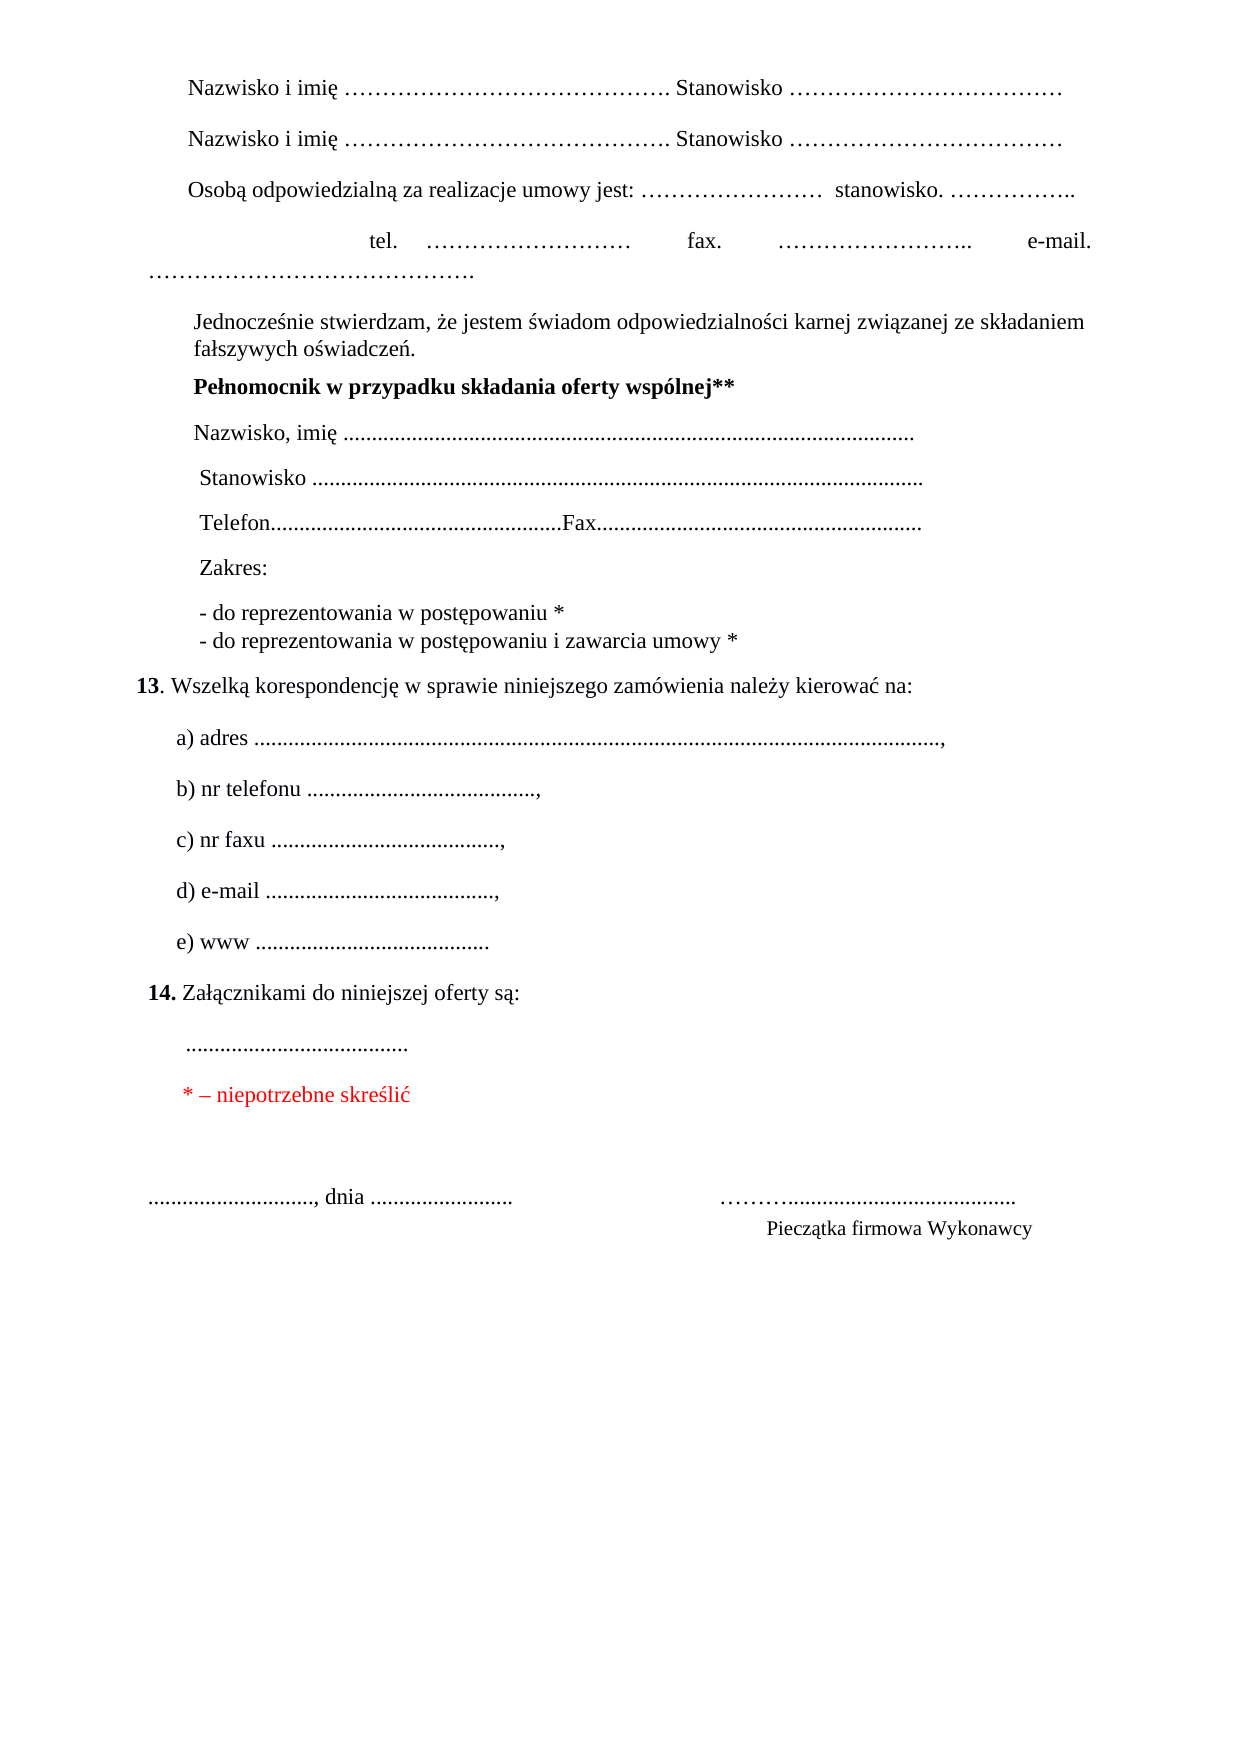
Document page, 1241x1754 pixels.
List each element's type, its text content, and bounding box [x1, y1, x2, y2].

text - do reprezentowania w postępowaniu * - do reprezentowania w postępowaniu i zawarcia umowy * [148, 599, 1093, 654]
text Telefon...................................................Fax......................................................... [148, 509, 1093, 535]
text Nazwisko i imię ……………………………………. Stanowisko ……………………………… [148, 125, 1093, 151]
text c) nr faxu ........................................, [148, 826, 1093, 852]
text Osobą odpowiedzialną za realizacje umowy jest: …………………… stanowisko. …………….. [148, 176, 1093, 202]
text Stanowisko ........................................................................................................... [148, 464, 1093, 490]
text ....................................... [162, 1030, 1093, 1056]
text ............................., dnia ......................... ………........................................ Pieczątka firmowa Wykonawcy [148, 1183, 1093, 1271]
text Nazwisko, imię .................................................................................................... [148, 418, 1093, 445]
text Pełnomocnik w przypadku składania oferty wspólnej** [148, 373, 1093, 400]
text Nazwisko i imię ……………………………………. Stanowisko ……………………………… [148, 74, 1093, 100]
text tel. ……………………… fax. …………………….. e-mail. ……………………………………. [148, 227, 1093, 283]
text e) www ......................................... [148, 928, 1093, 954]
text b) nr telefonu ........................................, [148, 774, 1093, 801]
text * – niepotrzebne skreślić [148, 1081, 1093, 1107]
text 13. Wszelką korespondencję w sprawie niniejszego zamówienia należy kierować na: [113, 672, 1093, 699]
text a) adres ........................................................................................................................, [148, 723, 1093, 750]
text Zakres: [148, 554, 1093, 580]
text Jednocześnie stwierdzam, że jestem świadom odpowiedzialności karnej związanej ze składaniem fałszywych oświadczeń. [148, 308, 1093, 361]
text d) e-mail ........................................, [148, 877, 1093, 903]
text 14. Załącznikami do niniejszej oferty są: [148, 979, 1093, 1005]
